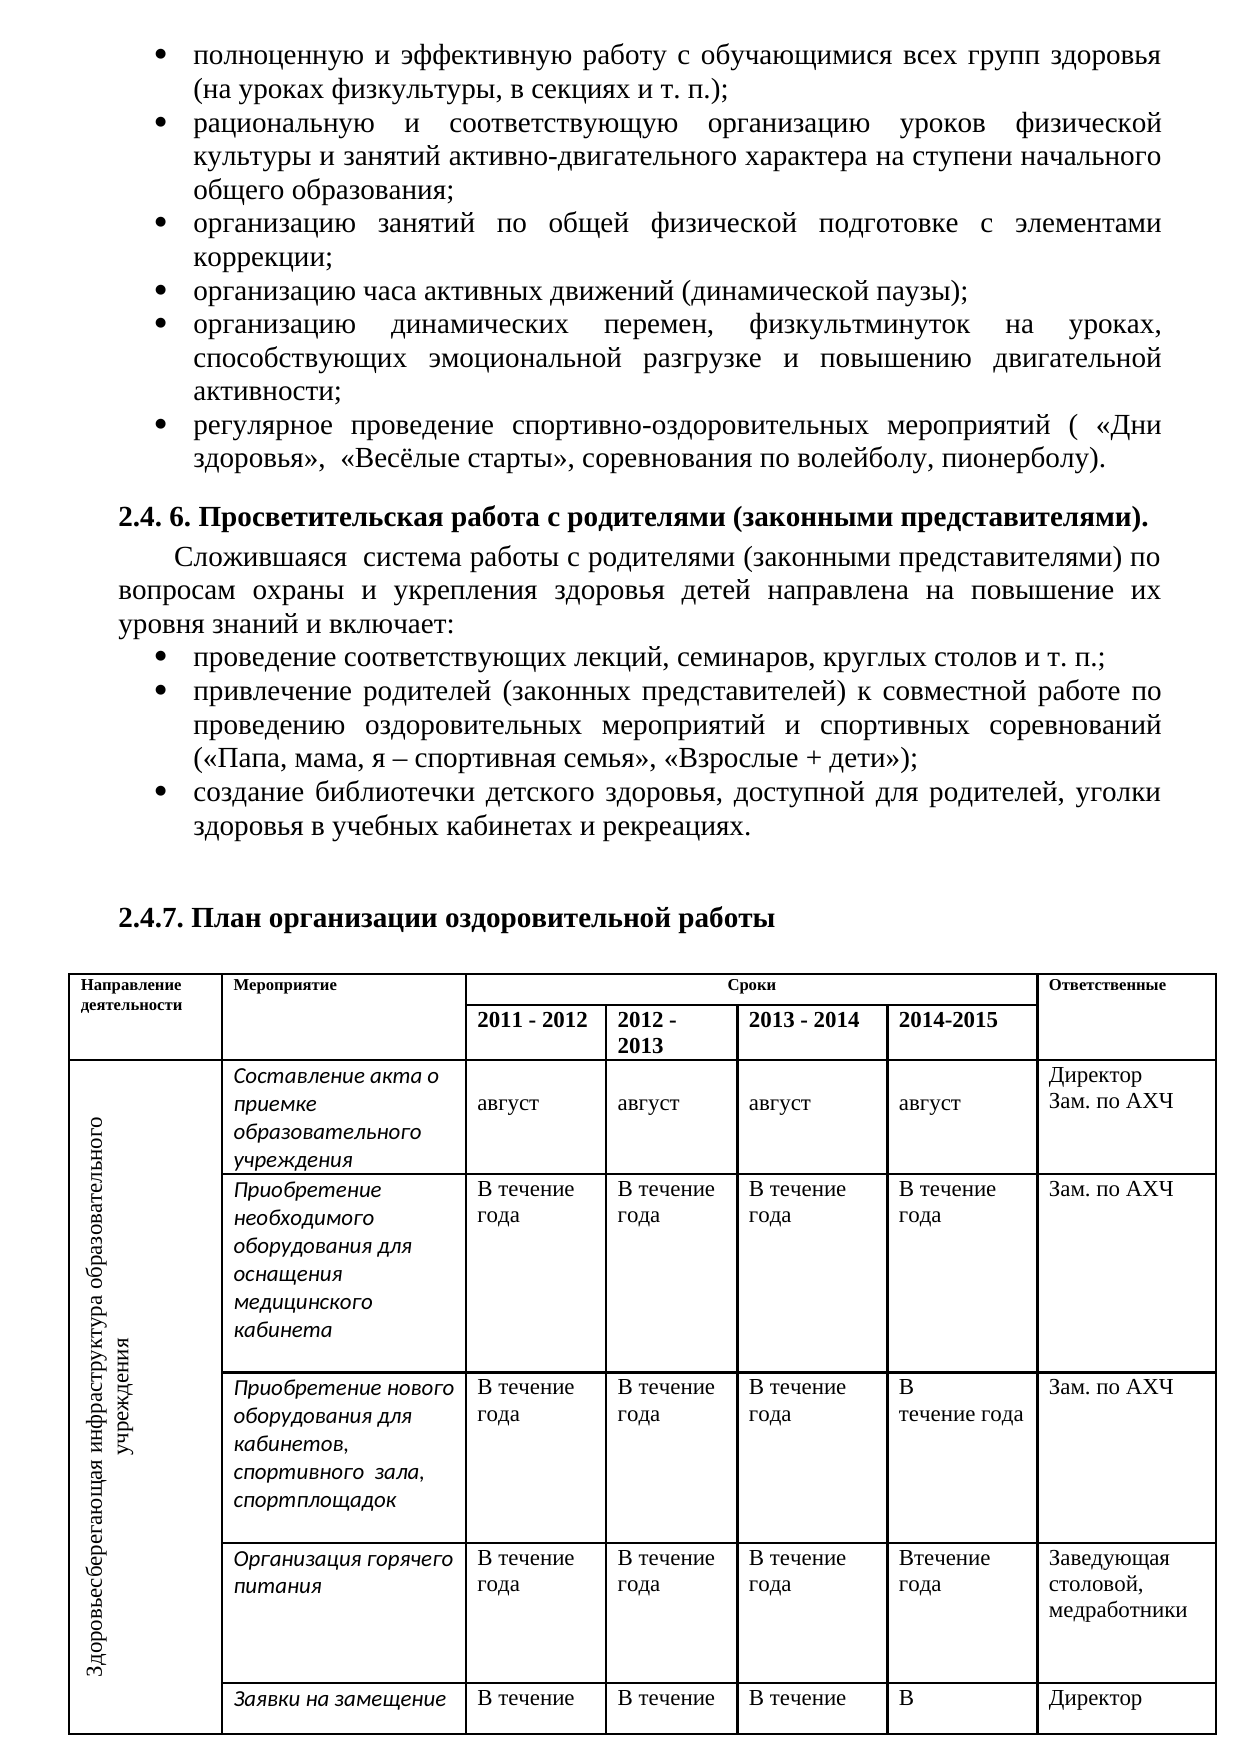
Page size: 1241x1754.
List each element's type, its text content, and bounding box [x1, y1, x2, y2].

text Сложившаяся система работы с родителями (законными представителями) по вопросам охраны и укрепления здоровья детей направлена на повышение их уровня знаний и включает: [118, 539, 1162, 639]
table_cell В течение года [467, 1374, 605, 1542]
subtitle 2.4.7. План организации оздоровительной работы [118, 900, 1162, 933]
table_cell В течение года [889, 1374, 1036, 1542]
subtitle 2.4. 6. Просветительская работа с родителями (законными представителями). [118, 499, 1162, 533]
table_cell 2013 - 2014 [739, 1006, 886, 1059]
table_cell Приобретение необходимого оборудования для оснащения медицинского кабинета [223, 1175, 465, 1371]
list регулярное проведение спортивно-оздоровительных мероприятий ( «Дни здоровья», «Весёлые старты», соревнования по волейболу, пионерболу). [156, 407, 1162, 474]
table_cell август [739, 1061, 886, 1173]
table_cell В течение года [607, 1374, 736, 1542]
table_cell Директор Зам. по АХЧ [1039, 1061, 1215, 1173]
table_cell В течение года [467, 1684, 605, 1733]
table_cell В течение года [607, 1684, 736, 1733]
table_cell В течение года [467, 1175, 605, 1371]
list организацию занятий по общей физической подготовке с элементами коррекции; [156, 205, 1162, 273]
table_cell В течение года [889, 1684, 1036, 1733]
table_cell В течение года [889, 1175, 1036, 1371]
table_header Направление деятельности [70, 975, 221, 1059]
table_cell В течение года [607, 1175, 736, 1371]
table_cell В течение года [467, 1544, 605, 1682]
table_cell август [607, 1061, 736, 1173]
table_cell Втечение года [889, 1544, 1036, 1682]
list организацию динамических перемен, физкультминуток на уроках, способствующих эмоциональной разгрузке и повышению двигательной активности; [156, 306, 1162, 407]
table_cell 2011 - 2012 [467, 1006, 605, 1059]
table_cell Зам. по АХЧ [1039, 1374, 1215, 1542]
table_cell В течение года [739, 1175, 886, 1371]
list привлечение родителей (законных представителей) к совместной работе по проведению оздоровительных мероприятий и спортивных соревнований («Папа, мама, я – спортивная семья», «Взрослые + дети»); [156, 673, 1162, 774]
table_cell 2012 - 2013 [607, 1006, 736, 1059]
table_cell Составление акта о приемке образовательного учреждения [223, 1061, 465, 1173]
list создание библиотечки детского здоровья, доступной для родителей, уголки здоровья в учебных кабинетах и рекреациях. [156, 774, 1162, 841]
table_cell август [467, 1061, 605, 1173]
table_cell август [889, 1061, 1036, 1173]
list организацию часа активных движений (динамической паузы); [156, 273, 1162, 306]
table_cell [223, 1684, 465, 1733]
table_cell В течение года [607, 1544, 736, 1682]
table_cell Директор [1039, 1684, 1215, 1733]
table_cell Заведующая столовой, медработники [1039, 1544, 1215, 1682]
table_cell Здоровьесберегающая инфраструктура образовательного учреждения [70, 1061, 221, 1733]
table_cell Зам. по АХЧ [1039, 1175, 1215, 1371]
table_cell Приобретение нового оборудования для кабинетов, спортивного зала, спортплощадок [223, 1374, 465, 1542]
table_header Ответственные [1039, 975, 1215, 1059]
table_cell Организация горячего питания [223, 1544, 465, 1682]
list рациональную и соответствующую организацию уроков физической культуры и занятий активно-двигательного характера на ступени начального общего образования; [156, 105, 1162, 205]
table_header Сроки [467, 975, 1036, 1004]
list проведение соответствующих лекций, семинаров, круглых столов и т. п.; [156, 639, 1162, 673]
table_cell В течение года [739, 1374, 886, 1542]
list полноценную и эффективную работу с обучающимися всех групп здоровья (на уроках физкультуры, в секциях и т. п.); [156, 37, 1162, 105]
table_header Мероприятие [223, 975, 465, 1059]
table_cell В течение года [739, 1544, 886, 1682]
table_cell В течение года [739, 1684, 886, 1733]
table_cell 2014-2015 [889, 1006, 1036, 1059]
